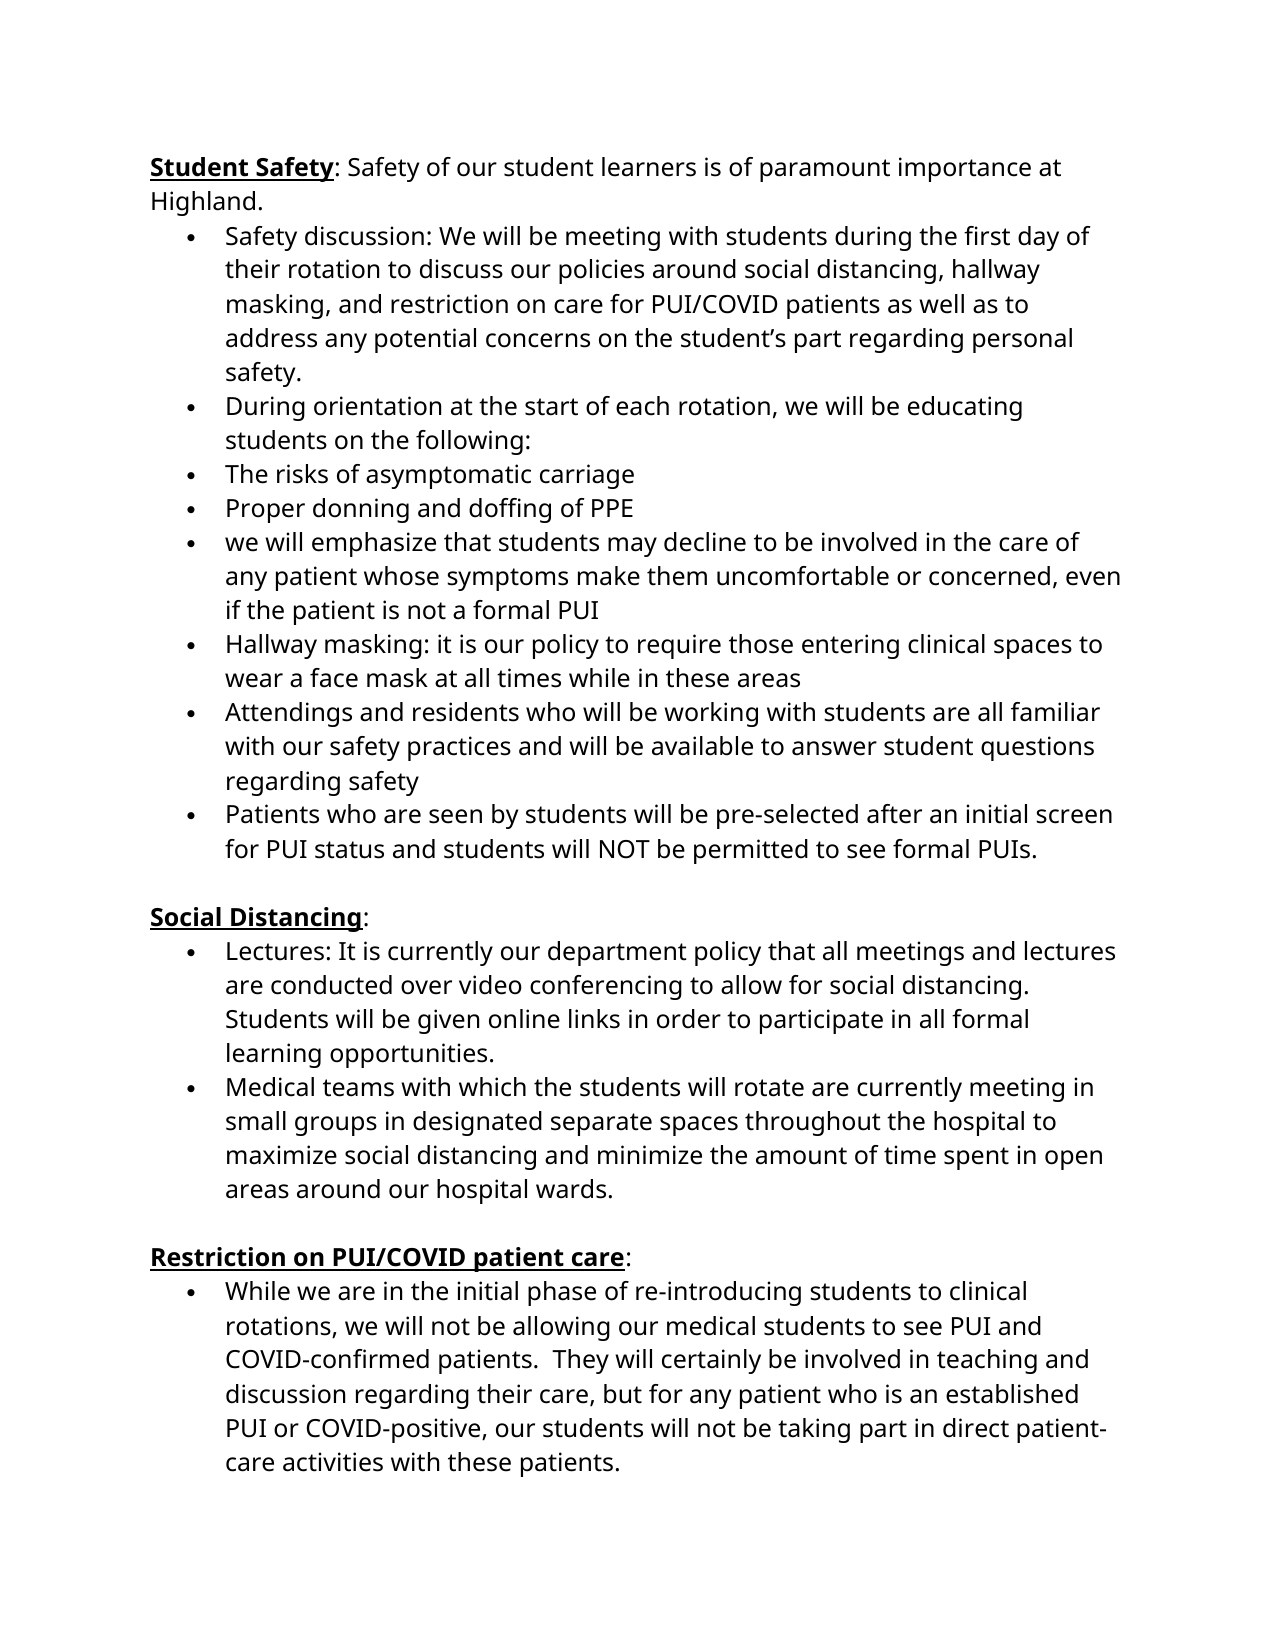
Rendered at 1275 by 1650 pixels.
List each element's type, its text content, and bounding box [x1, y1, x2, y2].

list Attendings and residents who will be working with students are all familiar with our safety practices and will be available to answer student questions regarding safety [187, 695, 1125, 797]
text Student Safety: Safety of our student learners is of paramount importance at Highland. [150, 150, 1125, 218]
text Restriction on PUI/COVID patient care: [150, 1240, 1125, 1274]
list Hallway masking: it is our policy to require those entering clinical spaces to wear a face mask at all times while in these areas [187, 627, 1125, 695]
list The risks of asymptomatic carriage [187, 457, 1125, 491]
list we will emphasize that students may decline to be involved in the care of any patient whose symptoms make them uncomfortable or concerned, even if the patient is not a formal PUI [187, 525, 1125, 627]
list During orientation at the start of each rotation, we will be educating students on the following: [187, 388, 1125, 457]
list Medical teams with which the students will rotate are currently meeting in small groups in designated separate spaces throughout the hospital to maximize social distancing and minimize the amount of time spent in open areas around our hospital wards. [187, 1070, 1125, 1206]
list Proper donning and doffing of PPE [187, 491, 1125, 525]
list Patients who are seen by students will be pre-selected after an initial screen for PUI status and students will NOT be permitted to see formal PUIs. [187, 797, 1125, 865]
list While we are in the initial phase of re-introducing students to clinical rotations, we will not be allowing our medical students to see PUI and COVID-confirmed patients. They will certainly be involved in teaching and discussion regarding their care, but for any patient who is an established PUI or COVID-positive, our students will not be taking part in direct patient-care activities with these patients. [187, 1274, 1125, 1478]
list Lectures: It is currently our department policy that all meetings and lectures are conducted over video conferencing to allow for social distancing. Students will be given online links in order to participate in all formal learning opportunities. [187, 933, 1125, 1070]
text Social Distancing: [150, 899, 1125, 933]
list Safety discussion: We will be meeting with students during the first day of their rotation to discuss our policies around social distancing, hallway masking, and restriction on care for PUI/COVID patients as well as to address any potential concerns on the student’s part regarding personal safety. [187, 218, 1125, 388]
